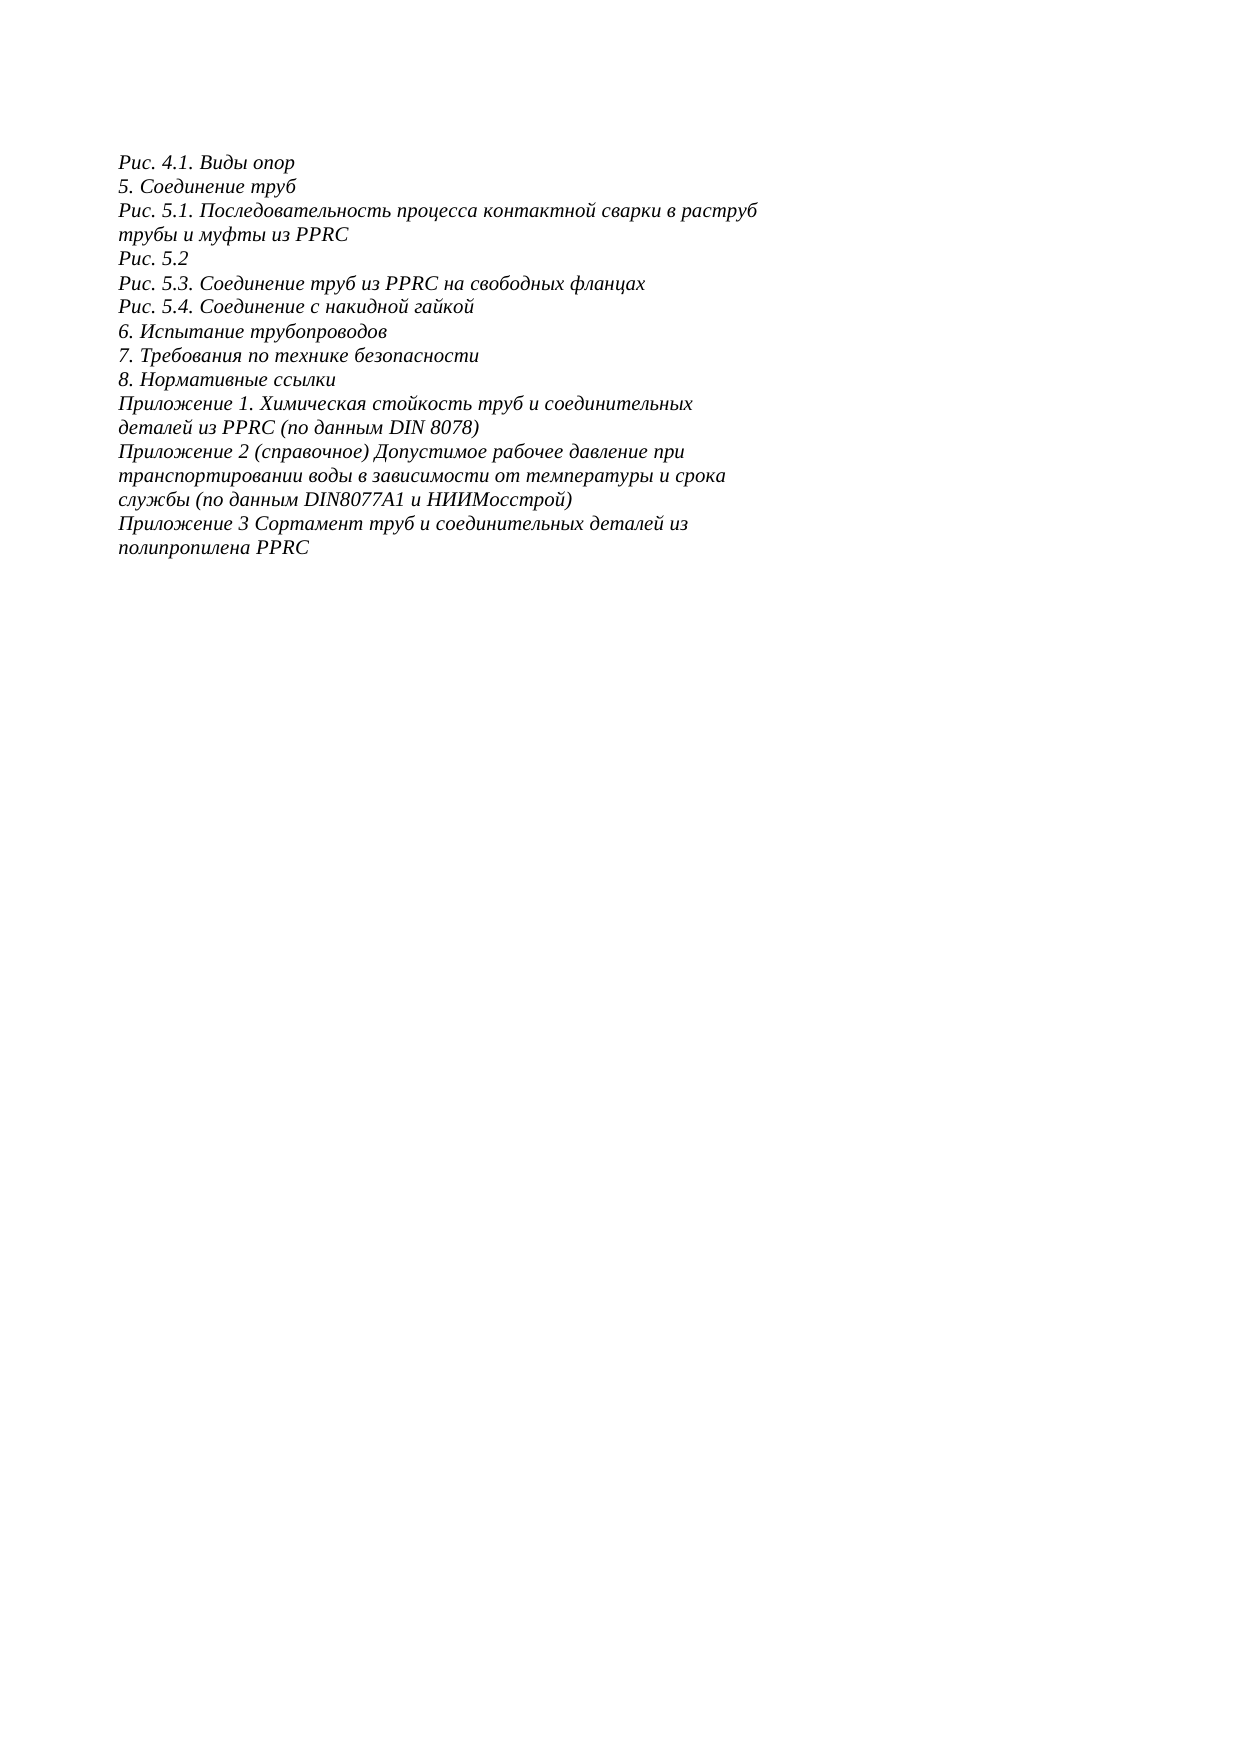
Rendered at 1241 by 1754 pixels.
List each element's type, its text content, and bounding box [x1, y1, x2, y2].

list Рис. 5.1. Последовательность процесса контактной сварки в раструб трубы и муфты из PPRC [118, 198, 768, 246]
list 7. Требования по технике безопасности [118, 342, 768, 367]
list Рис. 4.1. Виды опор [118, 150, 768, 174]
list Приложение 3 Сортамент труб и соединительных деталей из полипропилена PPRC [118, 511, 768, 559]
list Рис. 5.3. Соединение труб из PPRC на свободных фланцах [118, 270, 768, 294]
list Приложение 2 (справочное) Допустимое рабочее давление при транспортировании воды в зависимости от температуры и срока службы (по данным DIN8077А1 и НИИМосстрой) [118, 439, 768, 511]
list 5. Соединение труб [118, 174, 768, 198]
list Приложение 1. Химическая стойкость труб и соединительных деталей из PPRC (по данным DIN 8078) [118, 391, 768, 439]
list 6. Испытание трубопроводов [118, 318, 768, 342]
list Рис. 5.4. Соединение с накидной гайкой [118, 294, 768, 318]
list 8. Нормативные ссылки [118, 367, 768, 391]
list Рис. 5.2 [118, 246, 768, 270]
